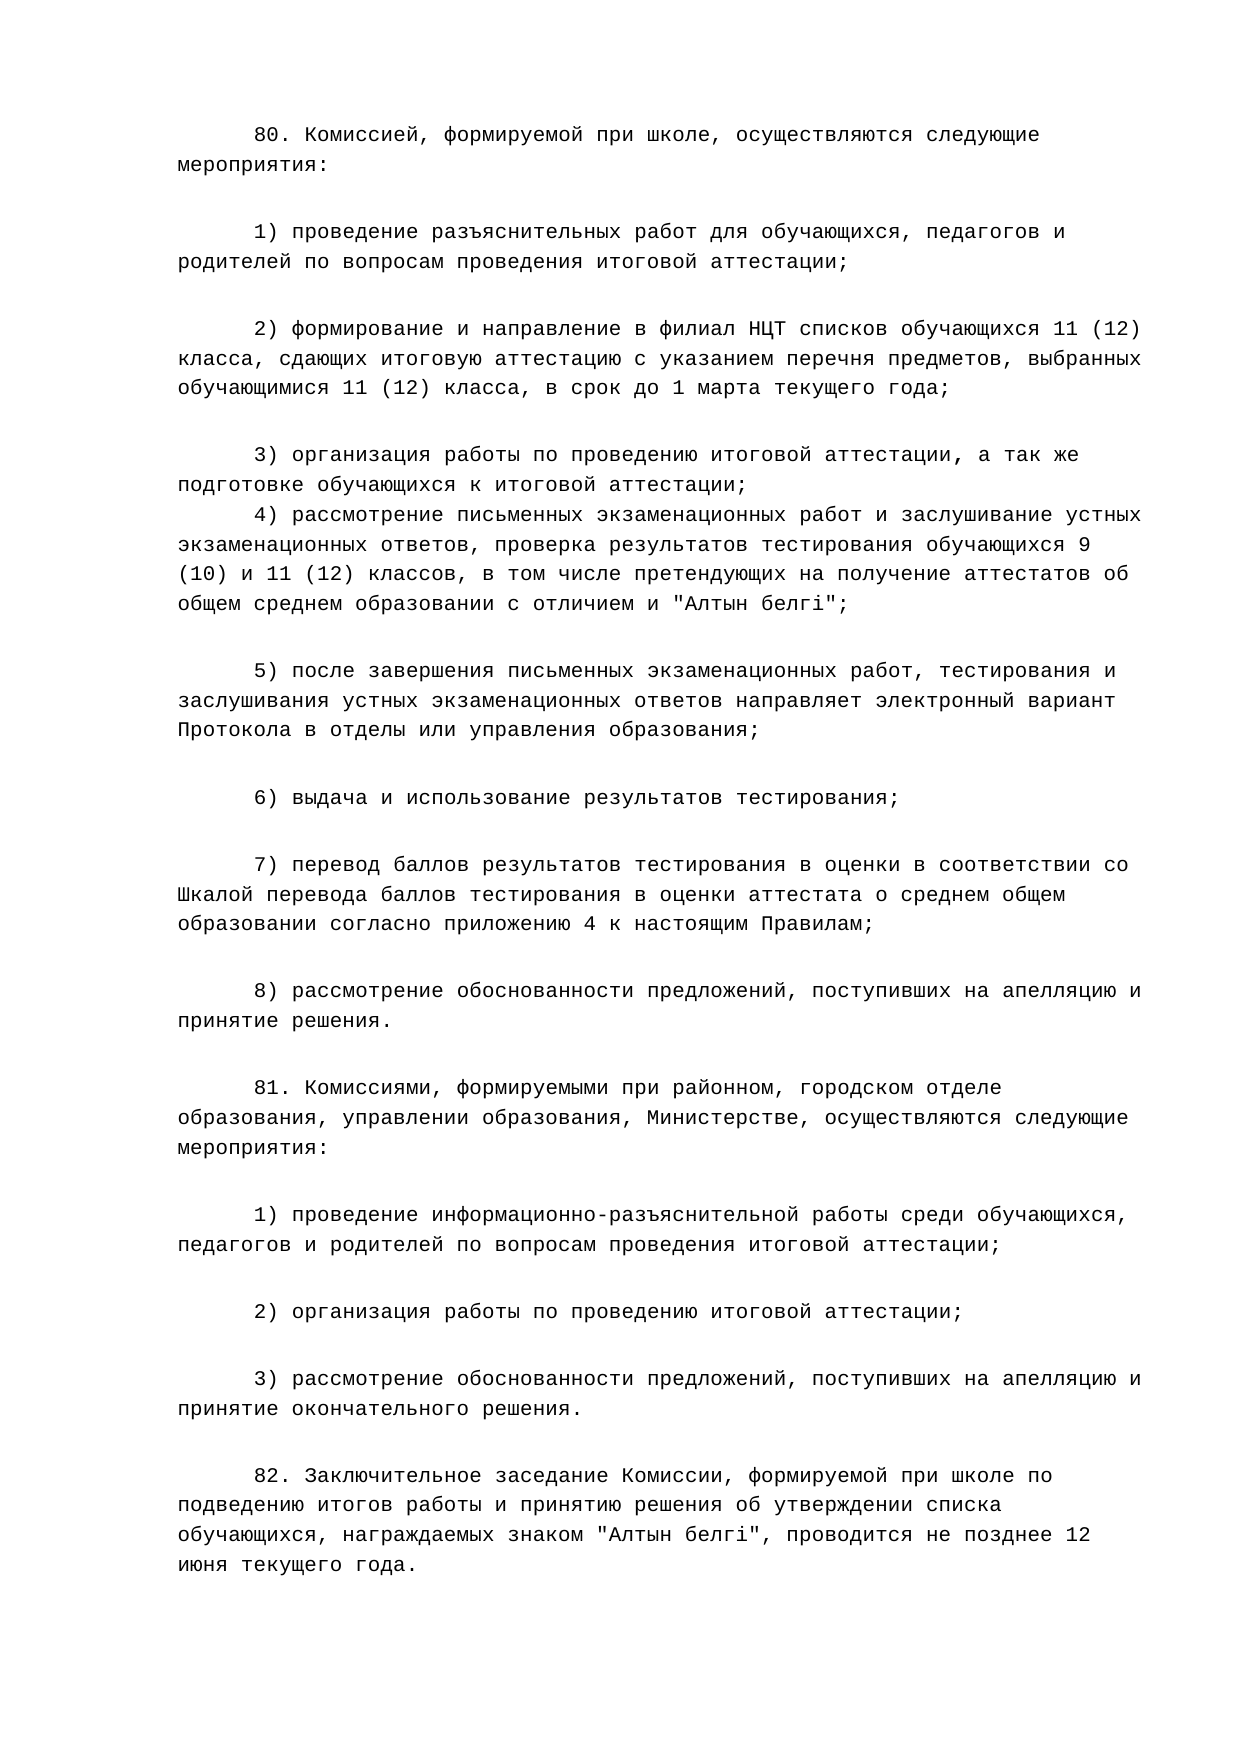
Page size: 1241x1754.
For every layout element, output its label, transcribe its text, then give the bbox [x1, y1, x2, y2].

text 81. Комиссиями, формируемыми при районном, городском отделе образования, управлении образования, Министерстве, осуществляются следующие мероприятия: [177, 1071, 1152, 1160]
text 8) рассмотрение обоснованности предложений, поступивших на апелляцию и принятие решения. [177, 974, 1152, 1034]
text 2) организация работы по проведению итоговой аттестации; [177, 1295, 1152, 1324]
text 3) организация работы по проведению итоговой аттестации, а так же подготовке обучающихся к итоговой аттестации; [177, 438, 1152, 498]
text 5) после завершения письменных экзаменационных работ, тестирования и заслушивания устных экзаменационных ответов направляет электронный вариант Протокола в отделы или управления образования; [177, 654, 1152, 743]
text 3) рассмотрение обоснованности предложений, поступивших на апелляцию и принятие окончательного решения. [177, 1362, 1152, 1421]
text 80. Комиссией, формируемой при школе, осуществляются следующие мероприятия: [177, 118, 1152, 177]
text 4) рассмотрение письменных экзаменационных работ и заслушивание устных экзаменационных ответов, проверка результатов тестирования обучающихся 9 (10) и 11 (12) классов, в том числе претендующих на получение аттестатов об общем среднем образовании с отличием и "Алтын белгі"; [177, 498, 1152, 617]
text 6) выдача и использование результатов тестирования; [177, 781, 1152, 810]
text 1) проведение разъяснительных работ для обучающихся, педагогов и родителей по вопросам проведения итоговой аттестации; [177, 215, 1152, 274]
text 82. Заключительное заседание Комиссии, формируемой при школе по подведению итогов работы и принятию решения об утверждении списка обучающихся, награждаемых знаком "Алтын белгі", проводится не позднее 12 июня текущего года. [177, 1459, 1152, 1577]
text 1) проведение информационно-разъяснительной работы среди обучающихся, педагогов и родителей по вопросам проведения итоговой аттестации; [177, 1198, 1152, 1257]
text 7) перевод баллов результатов тестирования в оценки в соответствии со Шкалой перевода баллов тестирования в оценки аттестата о среднем общем образовании согласно приложению 4 к настоящим Правилам; [177, 848, 1152, 937]
text 2) формирование и направление в филиал НЦТ списков обучающихся 11 (12) класса, сдающих итоговую аттестацию с указанием перечня предметов, выбранных обучающимися 11 (12) класса, в срок до 1 марта текущего года; [177, 312, 1152, 401]
